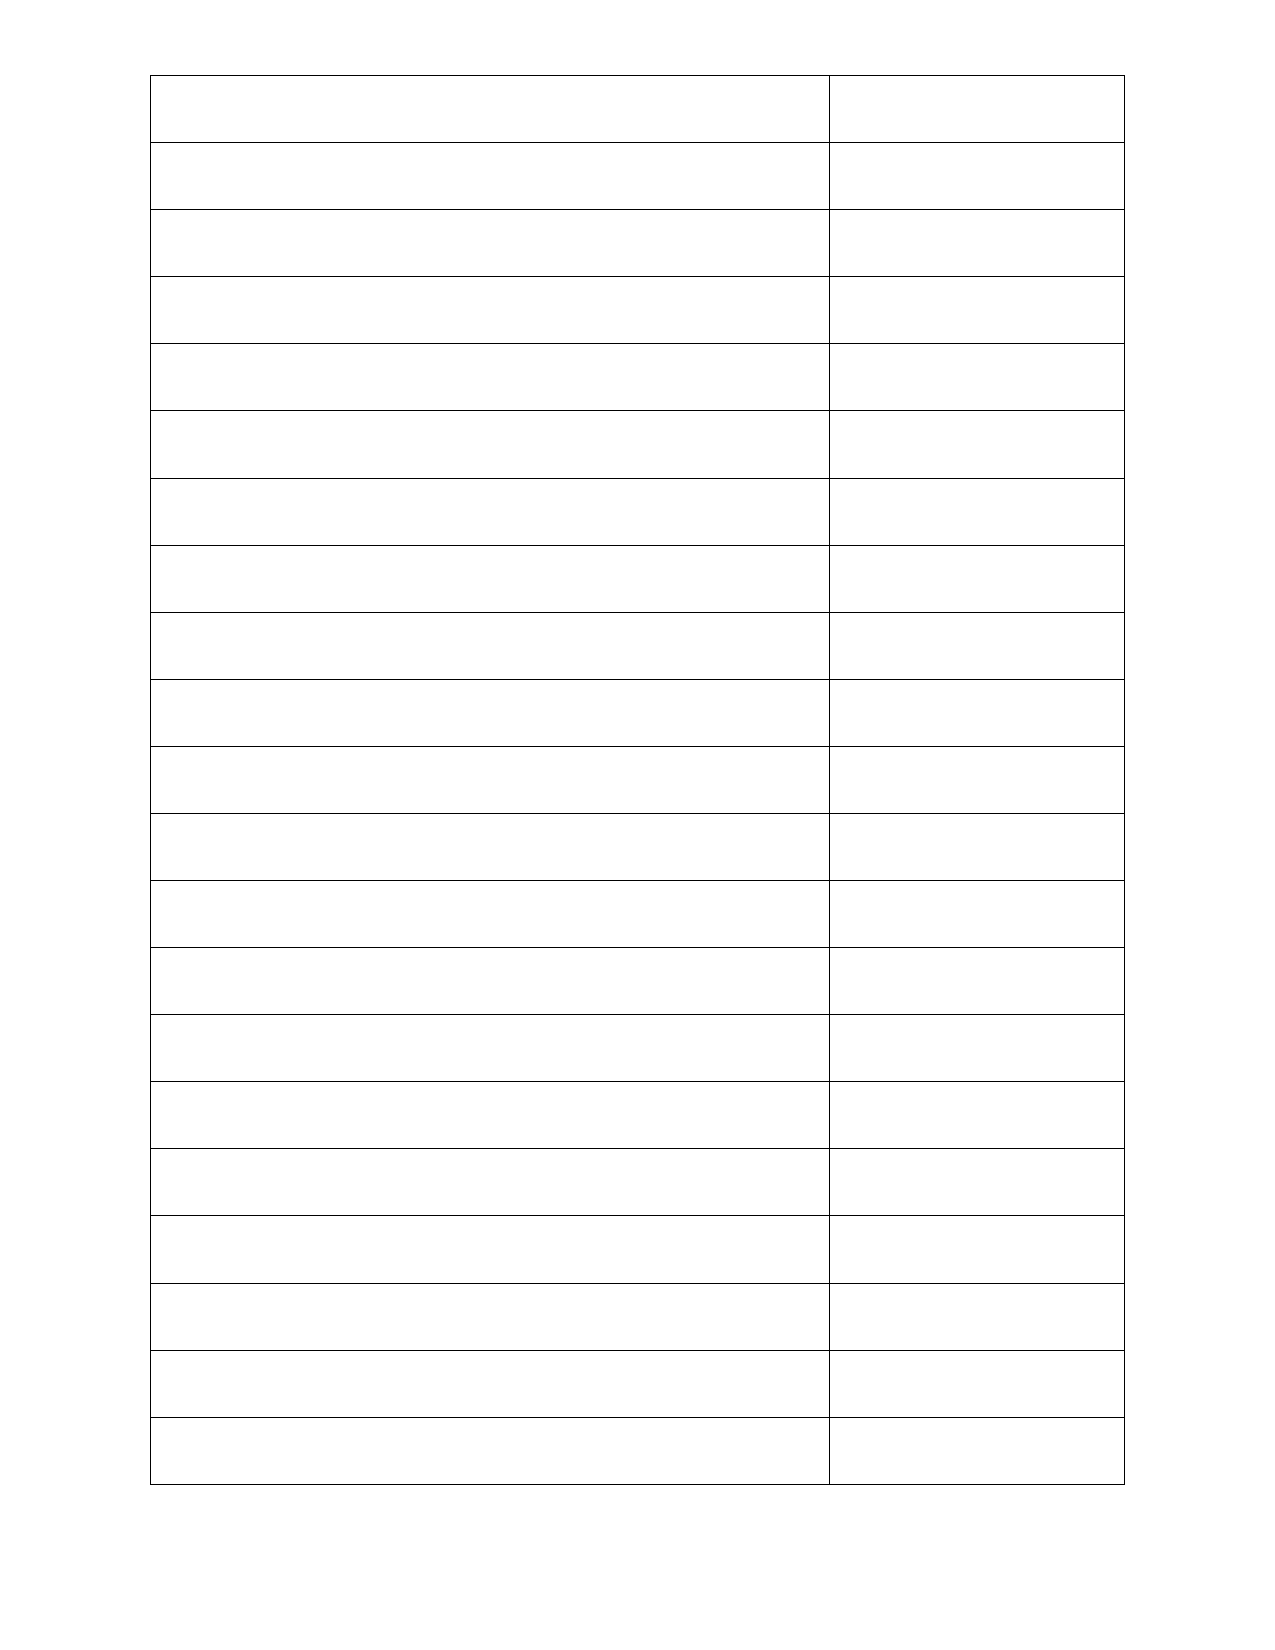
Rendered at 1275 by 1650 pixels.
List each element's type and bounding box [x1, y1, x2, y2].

table_cell [151, 1216, 829, 1282]
table_cell [830, 1418, 1124, 1484]
table_cell [151, 1082, 829, 1148]
table_cell [151, 143, 829, 209]
table_cell [151, 680, 829, 746]
table_cell [151, 881, 829, 947]
table_cell [830, 814, 1124, 880]
table_cell [830, 76, 1124, 142]
table_cell [830, 881, 1124, 947]
table_cell [830, 411, 1124, 477]
table_cell [151, 814, 829, 880]
table_cell [151, 479, 829, 544]
table_cell [830, 1351, 1124, 1417]
table_cell [830, 1082, 1124, 1148]
table_cell [151, 1351, 829, 1417]
table_cell [830, 1015, 1124, 1081]
table_cell [151, 277, 829, 343]
table_cell [830, 747, 1124, 813]
table_cell [151, 948, 829, 1014]
table_cell [151, 76, 829, 142]
table_cell [830, 344, 1124, 410]
table_cell [151, 1418, 829, 1484]
table_cell [830, 1284, 1124, 1349]
table_cell [151, 1284, 829, 1349]
table_cell [830, 210, 1124, 276]
table_cell [151, 1015, 829, 1081]
table_cell [151, 1149, 829, 1215]
table_cell [151, 344, 829, 410]
table_cell [151, 613, 829, 679]
table_cell [830, 479, 1124, 544]
table_cell [830, 143, 1124, 209]
table_cell [151, 747, 829, 813]
table_cell [151, 411, 829, 477]
table_cell [830, 1149, 1124, 1215]
table_cell [151, 546, 829, 612]
table_cell [830, 1216, 1124, 1282]
table_cell [830, 546, 1124, 612]
table_cell [830, 277, 1124, 343]
table_cell [830, 948, 1124, 1014]
table_cell [830, 613, 1124, 679]
table_cell [151, 210, 829, 276]
table_cell [830, 680, 1124, 746]
